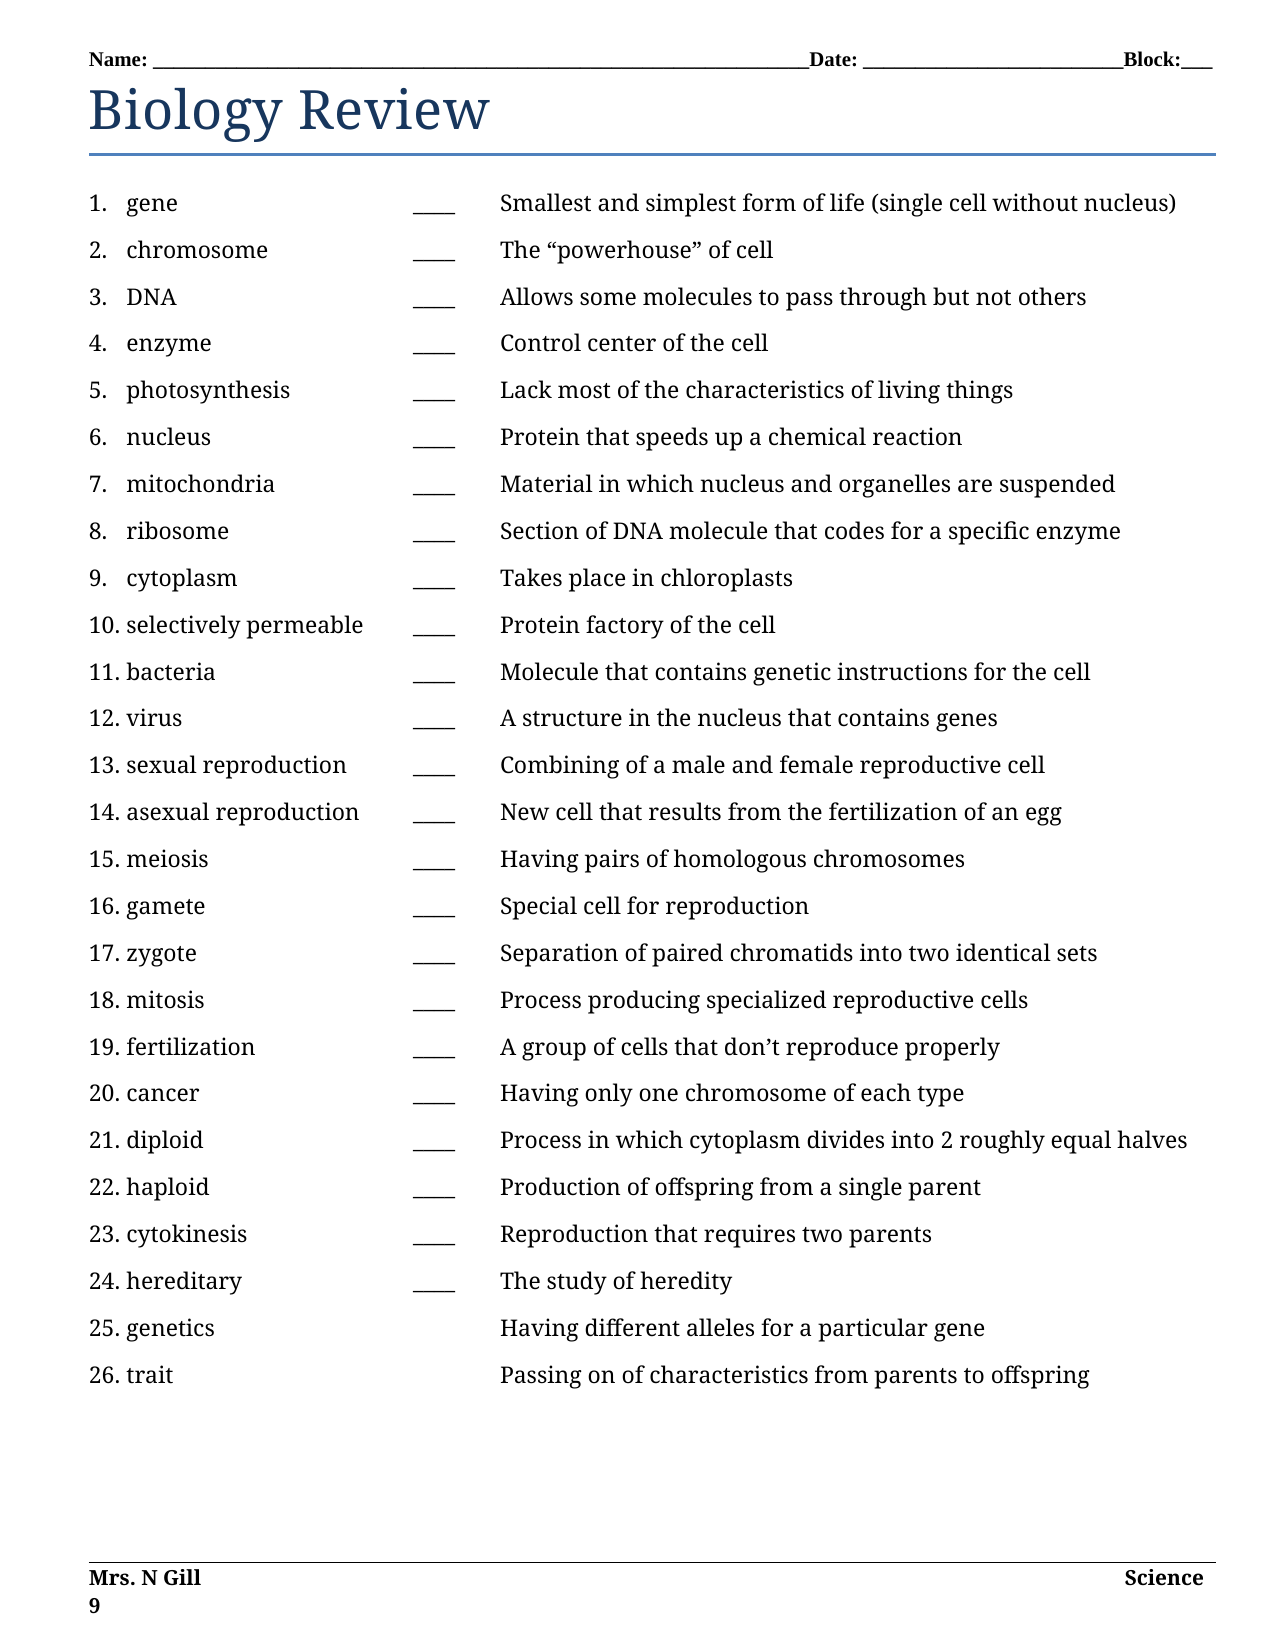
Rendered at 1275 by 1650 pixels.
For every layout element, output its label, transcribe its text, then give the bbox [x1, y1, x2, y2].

table_header Smallest and simplest form of life (single cell without nucleus) The “powerhouse” of cell Allows some molecules to pass through but not others Control center of the cell Lack most of the characteristics of living things Protein that speeds up a chemical reaction Material in which nucleus and organelles are suspended Section of DNA molecule that codes for a specific enzyme Takes place in chloroplasts Protein factory of the cell Molecule that contains genetic instructions for the cell A structure in the nucleus that contains genes Combining of a male and female reproductive cell New cell that results from the fertilization of an egg Having pairs of homologous chromosomes Special cell for reproduction Separation of paired chromatids into two identical sets Process producing specialized reproductive cells A group of cells that don’t reproduce properly Having only one chromosome of each type Process in which cytoplasm divides into 2 roughly equal halves Production of offspring from a single parent Reproduction that requires two parents The study of heredity Having different alleles for a particular gene Passing on of characteristics from parents to offspring [489, 187, 1239, 1450]
title Biology Review [89, 71, 1216, 153]
table_header gene chromosome DNA enzyme photosynthesis nucleus mitochondria ribosome cytoplasm selectively permeable bacteria virus sexual reproduction asexual reproduction meiosis gamete zygote mitosis fertilization cancer diploid haploid cytokinesis hereditary genetics trait [78, 187, 402, 1450]
table_header ____ ____ ____ ____ ____ ____ ____ ____ ____ ____ ____ ____ ____ ____ ____ ____ ____ ____ ____ ____ ____ ____ ____ ____ [402, 187, 488, 1450]
